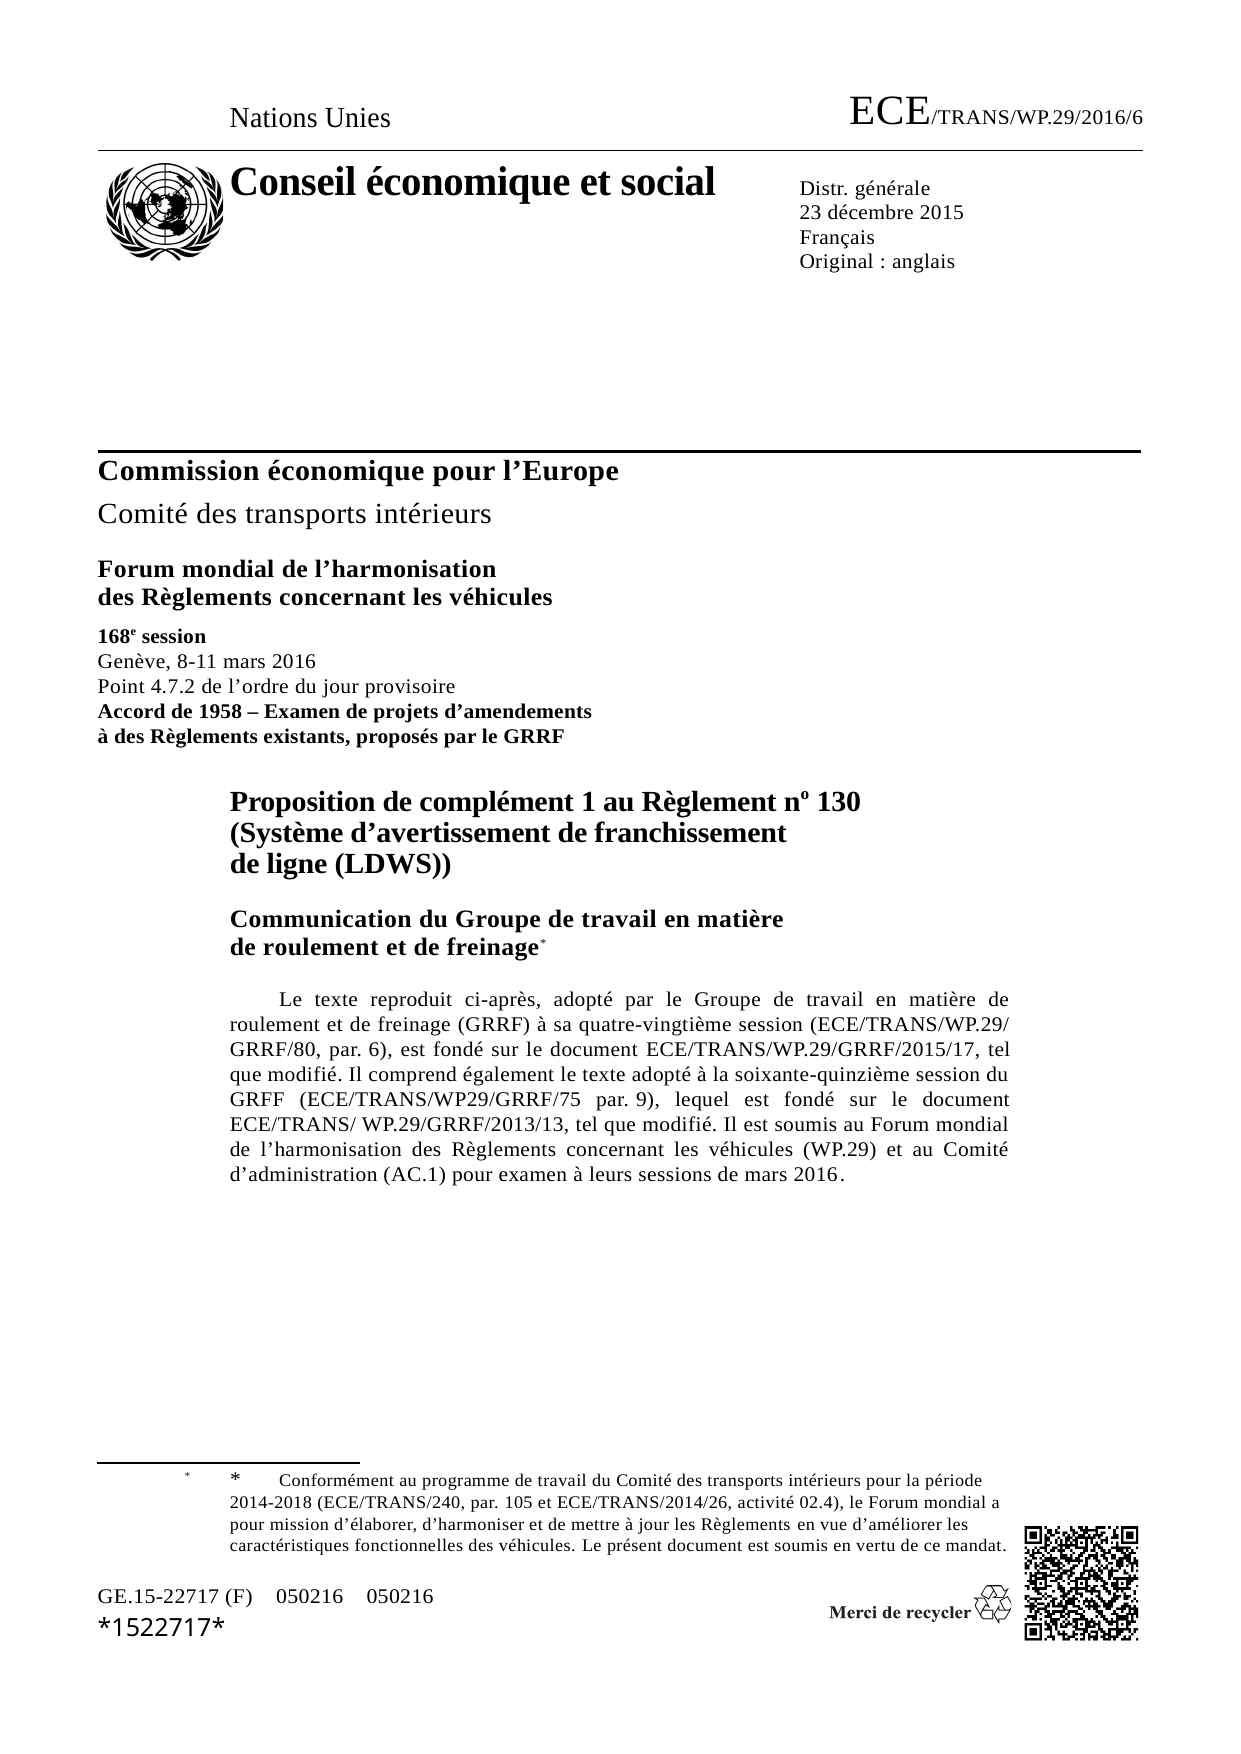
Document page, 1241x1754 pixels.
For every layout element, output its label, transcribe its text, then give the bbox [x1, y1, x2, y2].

text Accord de 1958 – Examen de projets d’amendements à des Règlements existants, proposés par le GRRF [97, 698, 1143, 748]
text Proposition de complément 1 au Règlement no 130 (Système d’avertissement de franchissement de ligne (LDWS)) [97, 786, 1011, 880]
picture [106, 163, 224, 261]
text 168e session [97, 623, 1143, 648]
text Commission économique pour l’Europe [97, 458, 1143, 486]
text Genève, 8-11 mars 2016 [97, 648, 1143, 673]
text Forum mondial de l’harmonisation des Règlements concernant les véhicules [97, 555, 1143, 611]
text Le texte reproduit ci-après, adopté par le Groupe de travail en matière de roulement et de freinage (GRRF) à sa quatre-vingtième session (ECE/TRANS/WP.29/ GRRF/80, par. 6), est fondé sur le document ECE/TRANS/WP.29/GRRF/2015/17, tel que modifié. Il comprend également le texte adopté à la soixante-quinzième session du GRFF (ECE/TRANS/WP29/GRRF/75 par. 9), lequel est fondé sur le document ECE/TRANS/ WP.29/GRRF/2013/13, tel que modifié. Il est soumis au Forum mondial de l’harmonisation des Règlements concernant les véhicules (WP.29) et au Comité d’administration (AC.1) pour examen à leurs sessions de mars 2016. [229, 986, 1011, 1186]
text Communication du Groupe de travail en matière de roulement et de freinage* [97, 905, 1011, 961]
picture [829, 1585, 1012, 1624]
text Comité des transports intérieurs [97, 498, 1143, 530]
picture [1024, 1526, 1139, 1641]
text Point 4.7.2 de l’ordre du jour provisoire [97, 673, 1143, 698]
